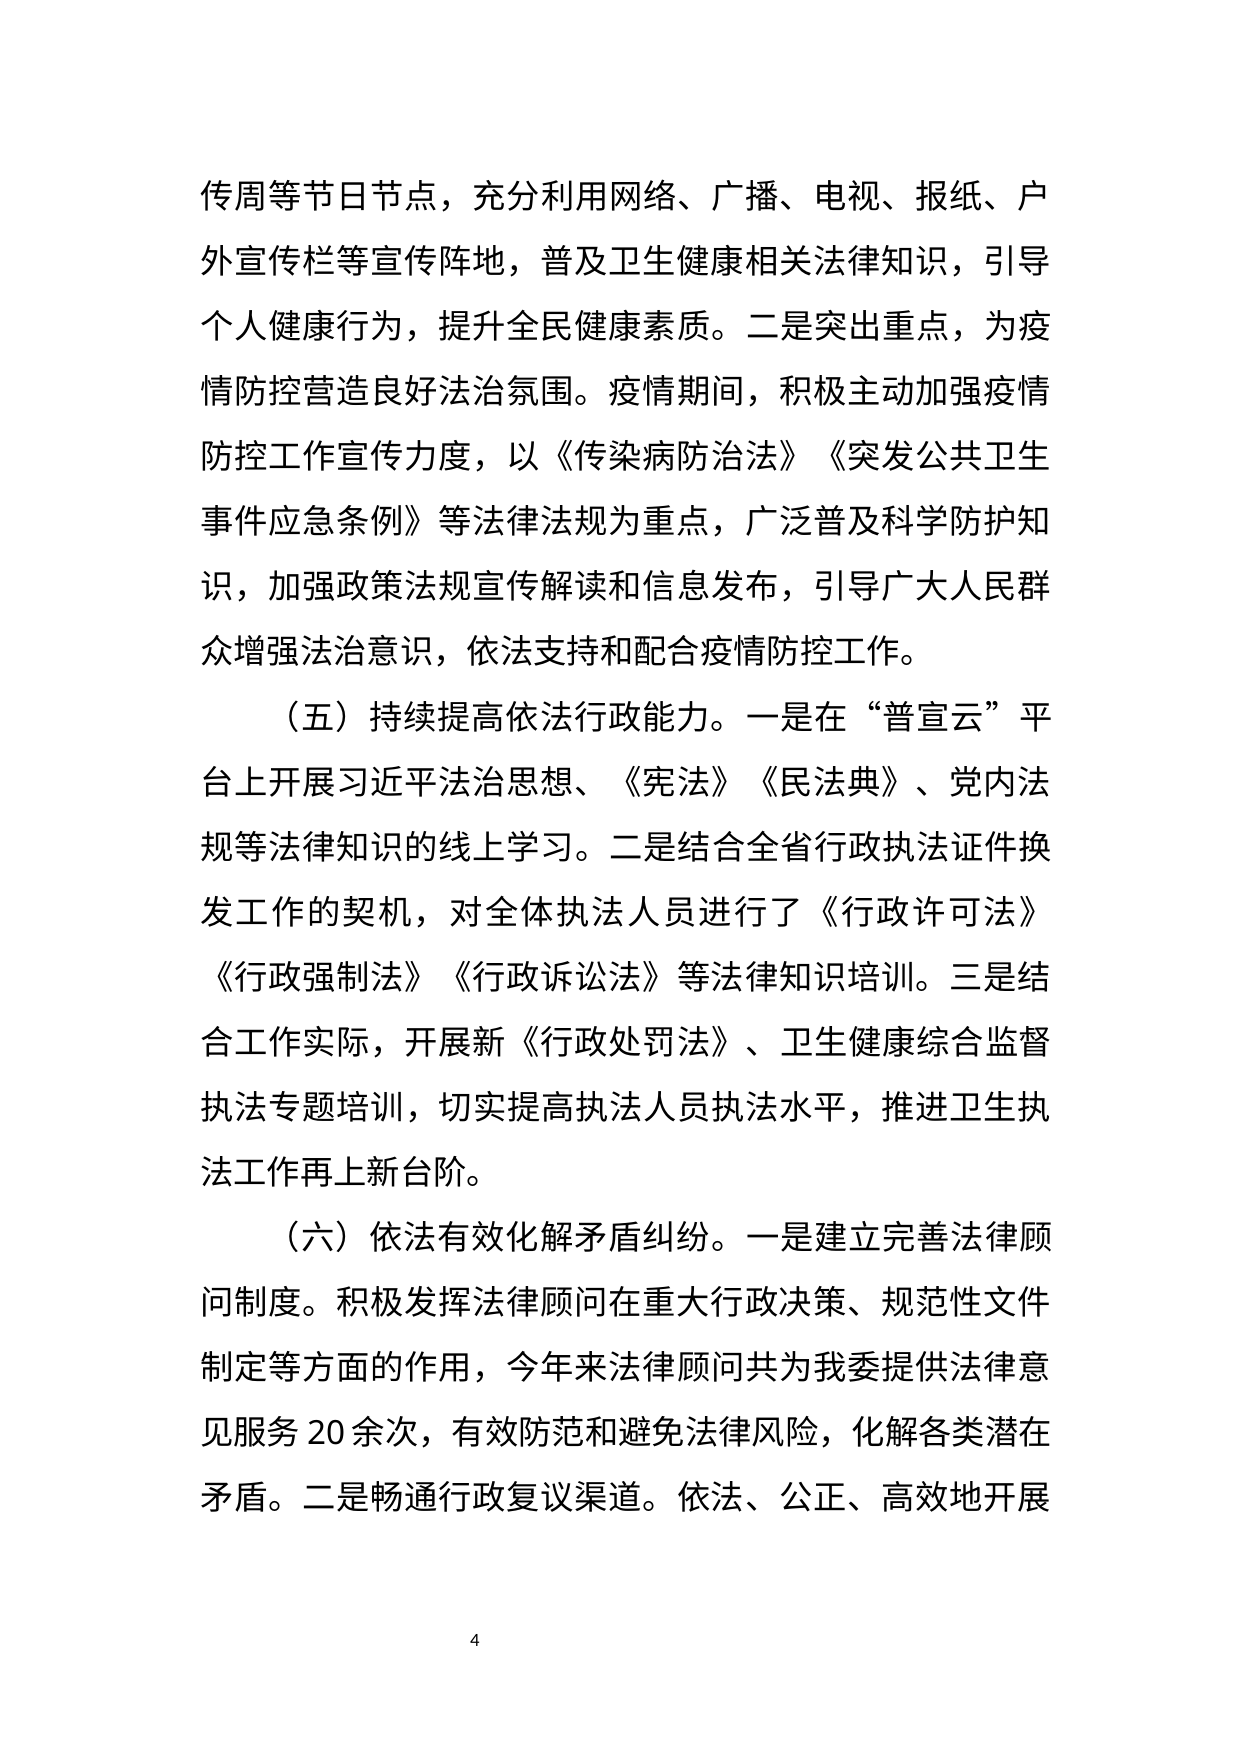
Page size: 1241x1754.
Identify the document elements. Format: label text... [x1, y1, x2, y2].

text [200, 1203, 1053, 1528]
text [200, 162, 1053, 682]
text （五）持续提高依法行政能力。一是在“普宣云”平台上开展习近平法治思想、《宪法》《民法典》、党内法规等法律知识的线上学习。二是结合全省行政执法证件换发工作的契机，对全体执法人员进行了《行政许可法》《行政强制法》《行政诉讼法》等法律知识培训。三是结合工作实际，开展新《行政处罚法》、卫生健康综合监督执法专题培训，切实提高执法人员执法水平，推进卫生执法工作再上新台阶。 [200, 682, 1053, 1202]
